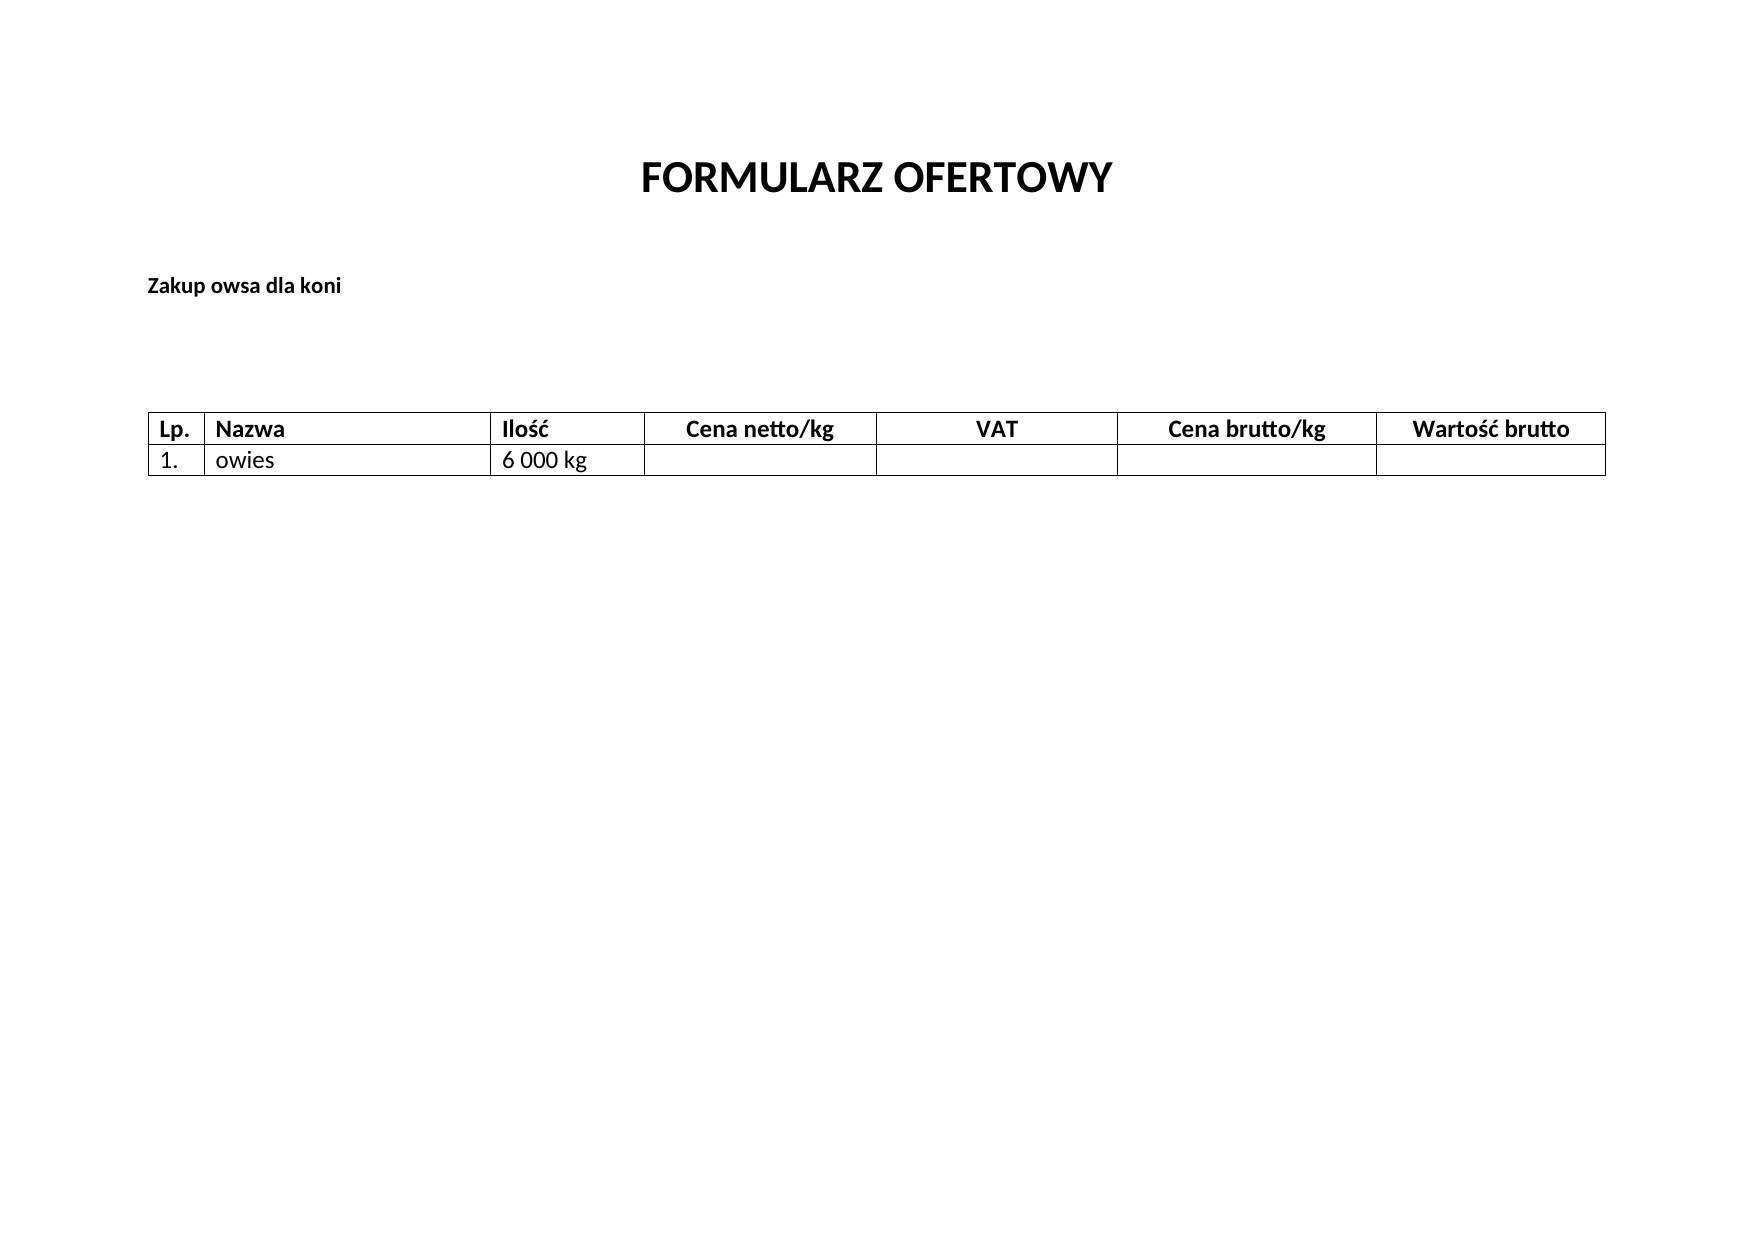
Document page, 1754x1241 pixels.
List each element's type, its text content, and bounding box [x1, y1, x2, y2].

table_header VAT [877, 413, 1117, 444]
table_cell [645, 445, 876, 475]
table_cell 1. [149, 445, 204, 475]
table_cell 6 000 kg [491, 445, 644, 475]
table_cell [877, 445, 1117, 475]
table_cell [1377, 445, 1605, 475]
table_header Wartość brutto [1377, 413, 1605, 444]
table_header Nazwa [205, 413, 490, 444]
table_cell [1118, 445, 1376, 475]
table_header Lp. [149, 413, 204, 444]
table_cell owies [205, 445, 490, 475]
table_header Ilość [491, 413, 644, 444]
text FORMULARZ OFERTOWY [148, 148, 1606, 203]
text Zakup owsa dla koni [148, 271, 1606, 299]
table_header Cena netto/kg [645, 413, 876, 444]
table_header Cena brutto/kg [1118, 413, 1376, 444]
